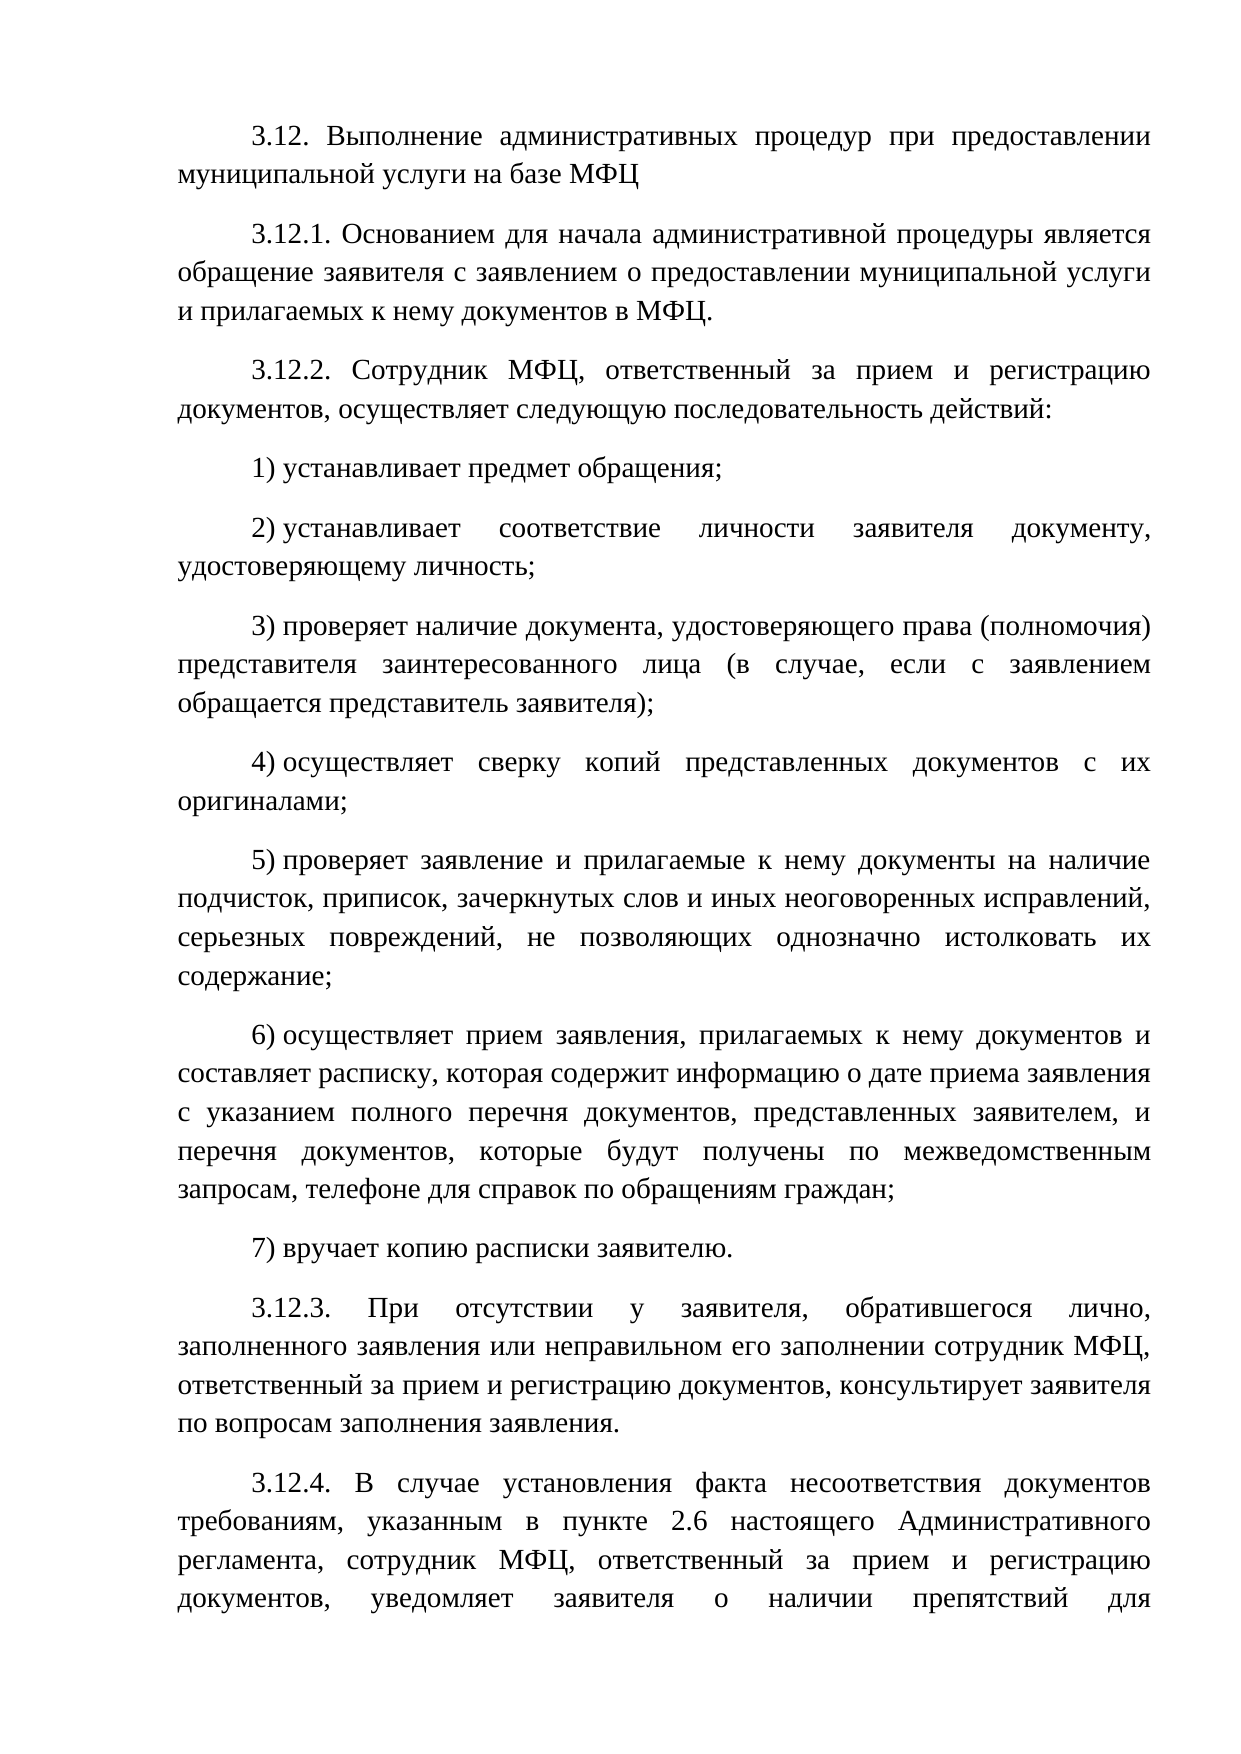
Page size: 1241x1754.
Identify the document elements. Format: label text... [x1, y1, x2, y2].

text 3.12.3. При отсутствии у заявителя, обратившегося лично, заполненного заявления или неправильном его заполнении сотрудник МФЦ, ответственный за прием и регистрацию документов, консультирует заявителя по вопросам заполнения заявления. [177, 1290, 1152, 1439]
text 3.12.1. Основанием для начала административной процедуры является обращение заявителя с заявлением о предоставлении муниципальной услуги и прилагаемых к нему документов в МФЦ. [177, 216, 1152, 327]
text 4) осуществляет сверку копий представленных документов с их оригиналами; [177, 744, 1152, 816]
text 3.12. Выполнение административных процедур при предоставлении муниципальной услуги на базе МФЦ [177, 118, 1152, 190]
text 3) проверяет наличие документа, удостоверяющего права (полномочия) представителя заинтересованного лица (в случае, если с заявлением обращается представитель заявителя); [177, 608, 1152, 718]
text 3.12.2. Сотрудник МФЦ, ответственный за прием и регистрацию документов, осуществляет следующую последовательность действий: [177, 352, 1152, 424]
text 6) осуществляет прием заявления, прилагаемых к нему документов и составляет расписку, которая содержит информацию о дате приема заявления с указанием полного перечня документов, представленных заявителем, и перечня документов, которые будут получены по межведомственным запросам, телефоне для справок по обращениям граждан; [177, 1017, 1152, 1205]
text 5) проверяет заявление и прилагаемые к нему документы на наличие подчисток, приписок, зачеркнутых слов и иных неоговоренных исправлений, серьезных повреждений, не позволяющих однозначно истолковать их содержание; [177, 842, 1152, 991]
text 2) устанавливает соответствие личности заявителя документу, удостоверяющему личность; [177, 510, 1152, 582]
text 1) устанавливает предмет обращения; [177, 450, 1152, 484]
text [177, 1465, 1152, 1614]
text 7) вручает копию расписки заявителю. [177, 1231, 1152, 1264]
